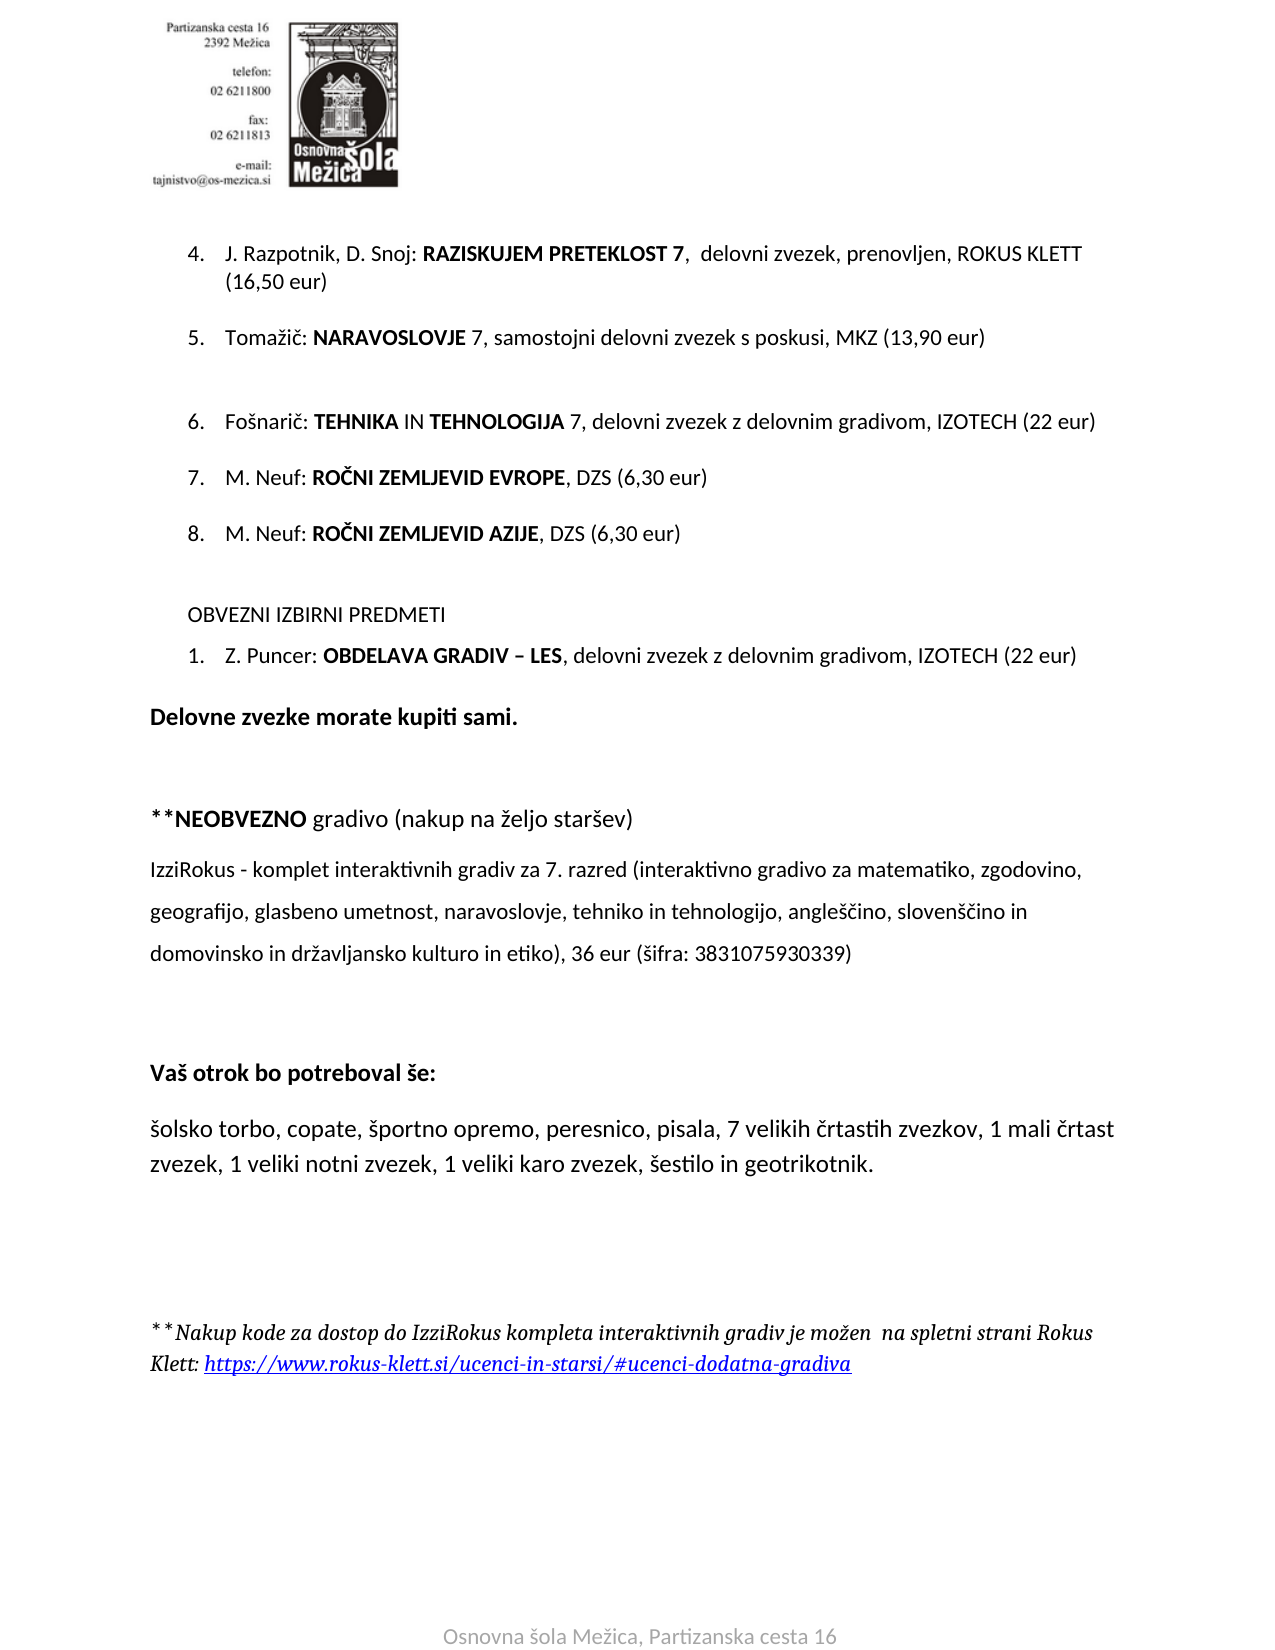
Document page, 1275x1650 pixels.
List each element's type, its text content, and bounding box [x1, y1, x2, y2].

text Delovne zvezke morate kupiti sami. [150, 701, 1125, 731]
text **Nakup kode za dostop do IzziRokus kompleta interaktivnih gradiv je možen na spletni strani Rokus Klett: https://www.rokus-klett.si/ucenci-in-starsi/#ucenci-dodatna-gradiva [150, 1316, 1125, 1377]
text šolsko torbo, copate, športno opremo, peresnico, pisala, 7 velikih črtastih zvezkov, 1 mali črtast zvezek, 1 veliki notni zvezek, 1 veliki karo zvezek, šestilo in geotrikotnik. [150, 1113, 1125, 1179]
list Fošnarič: TEHNIKA IN TEHNOLOGIJA 7, delovni zvezek z delovnim gradivom, IZOTECH (22 eur) [187, 407, 1125, 435]
list Tomažič: NARAVOSLOVJE 7, samostojni delovni zvezek s poskusi, MKZ (13,90 eur) [187, 323, 1125, 351]
list Z. Puncer: OBDELAVA GRADIV – LES, delovni zvezek z delovnim gradivom, IZOTECH (22 eur) [187, 641, 1125, 669]
picture [142, 15, 408, 196]
list M. Neuf: ROČNI ZEMLJEVID EVROPE, DZS (6,30 eur) [187, 463, 1125, 491]
text Vaš otrok bo potreboval še: [150, 1058, 1125, 1088]
text **NEOBVEZNO gradivo (nakup na željo staršev) [150, 804, 1125, 834]
text IzziRokus - komplet interaktivnih gradiv za 7. razred (interaktivno gradivo za matematiko, zgodovino, geografijo, glasbeno umetnost, naravoslovje, tehniko in tehnologijo, angleščino, slovenščino in domovinsko in državljansko kulturo in etiko), 36 eur (šifra: 3831075930339) [150, 855, 1125, 967]
list M. Neuf: ROČNI ZEMLJEVID AZIJE, DZS (6,30 eur) [187, 519, 1125, 547]
list J. Razpotnik, D. Snoj: RAZISKUJEM PRETEKLOST 7, delovni zvezek, prenovljen, ROKUS KLETT (16,50 eur) [187, 239, 1125, 295]
text OBVEZNI IZBIRNI PREDMETI [187, 600, 1125, 628]
